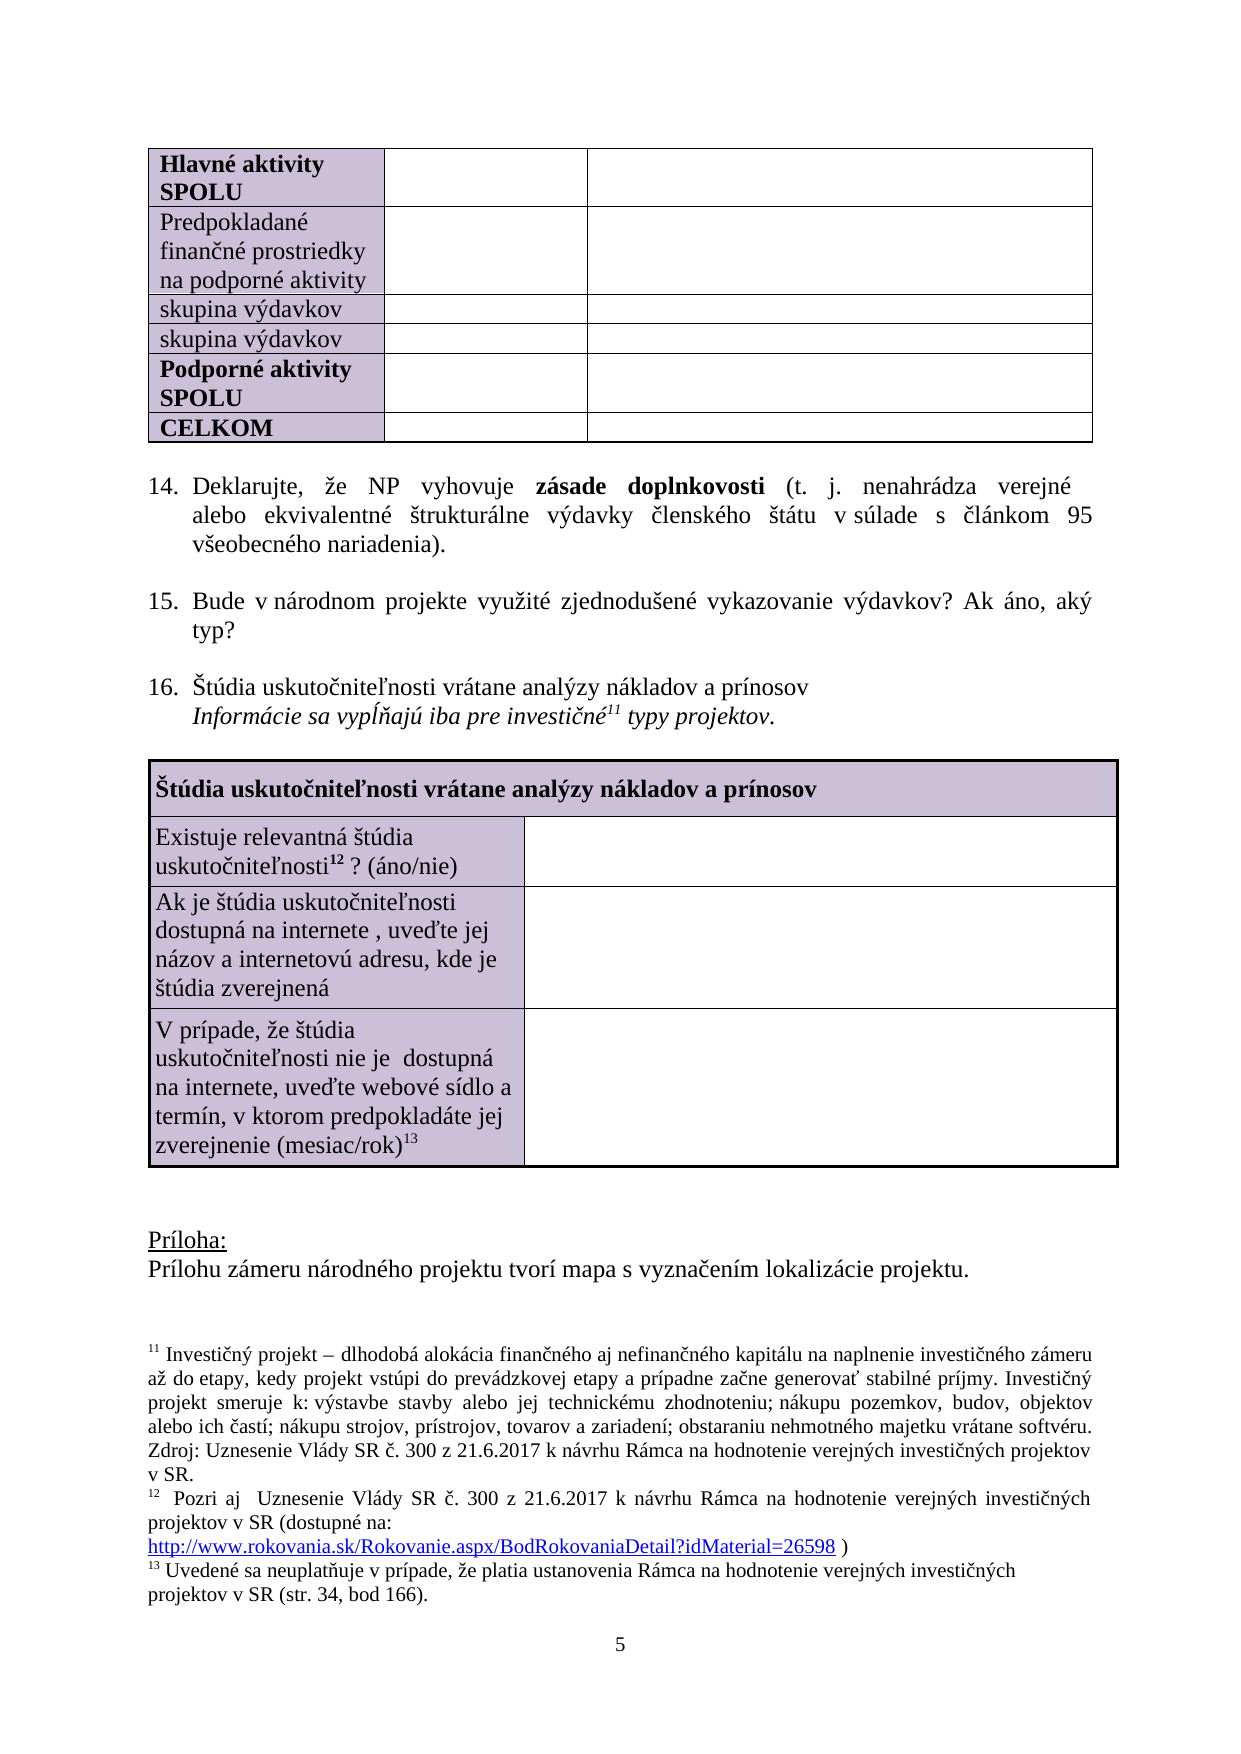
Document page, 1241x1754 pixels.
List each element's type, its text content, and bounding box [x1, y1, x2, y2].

table_header Štúdia uskutočniteľnosti vrátane analýzy nákladov a prínosov [151, 762, 1116, 816]
table_cell [385, 413, 587, 441]
table_cell Ak je štúdia uskutočniteľnosti dostupná na internete , uveďte jej názov a internetovú adresu, kde je štúdia zverejnená [151, 887, 524, 1008]
table_cell [385, 324, 587, 353]
list Bude v národnom projekte využité zjednodušené vykazovanie výdavkov? Ak áno, aký typ? [148, 586, 1093, 644]
table_cell [525, 1009, 1116, 1165]
table_cell Hlavné aktivity SPOLU [149, 149, 384, 206]
table_cell [385, 149, 587, 206]
table_cell CELKOM [149, 413, 384, 441]
list Deklarujte, že NP vyhovuje zásade doplnkovosti (t. j. nenahrádza verejné alebo ekvivalentné štrukturálne výdavky členského štátu v súlade s článkom 95 všeobecného nariadenia). [148, 471, 1093, 557]
table_cell V prípade, že štúdia uskutočniteľnosti nie je dostupná na internete, uveďte webové sídlo a termín, v ktorom predpokladáte jej zverejnenie (mesiac/rok) [151, 1009, 524, 1165]
table_cell [385, 207, 587, 293]
table_cell [588, 324, 1092, 353]
table_cell skupina výdavkov [149, 324, 384, 353]
table_cell [588, 149, 1092, 206]
text Informácie sa vypĺňajú iba pre investičné typy projektov. [192, 701, 1093, 730]
table_cell skupina výdavkov [149, 295, 384, 323]
table_cell [525, 817, 1116, 886]
table_cell [588, 413, 1092, 441]
table_cell Predpokladané finančné prostriedky na podporné aktivity [149, 207, 384, 293]
table_cell [385, 295, 587, 323]
table_cell Podporné aktivity SPOLU [149, 354, 384, 412]
table_cell [525, 887, 1116, 1008]
text Príloha: [148, 1225, 1093, 1254]
table_cell [588, 354, 1092, 412]
table_cell Existuje relevantná štúdia uskutočniteľnosti ? (áno/nie) [151, 817, 524, 886]
list Štúdia uskutočniteľnosti vrátane analýzy nákladov a prínosov [148, 672, 1093, 701]
table_cell [588, 295, 1092, 323]
table_cell [588, 207, 1092, 293]
text Prílohu zámeru národného projektu tvorí mapa s vyznačením lokalizácie projektu. [148, 1254, 1093, 1283]
table_cell [385, 354, 587, 412]
